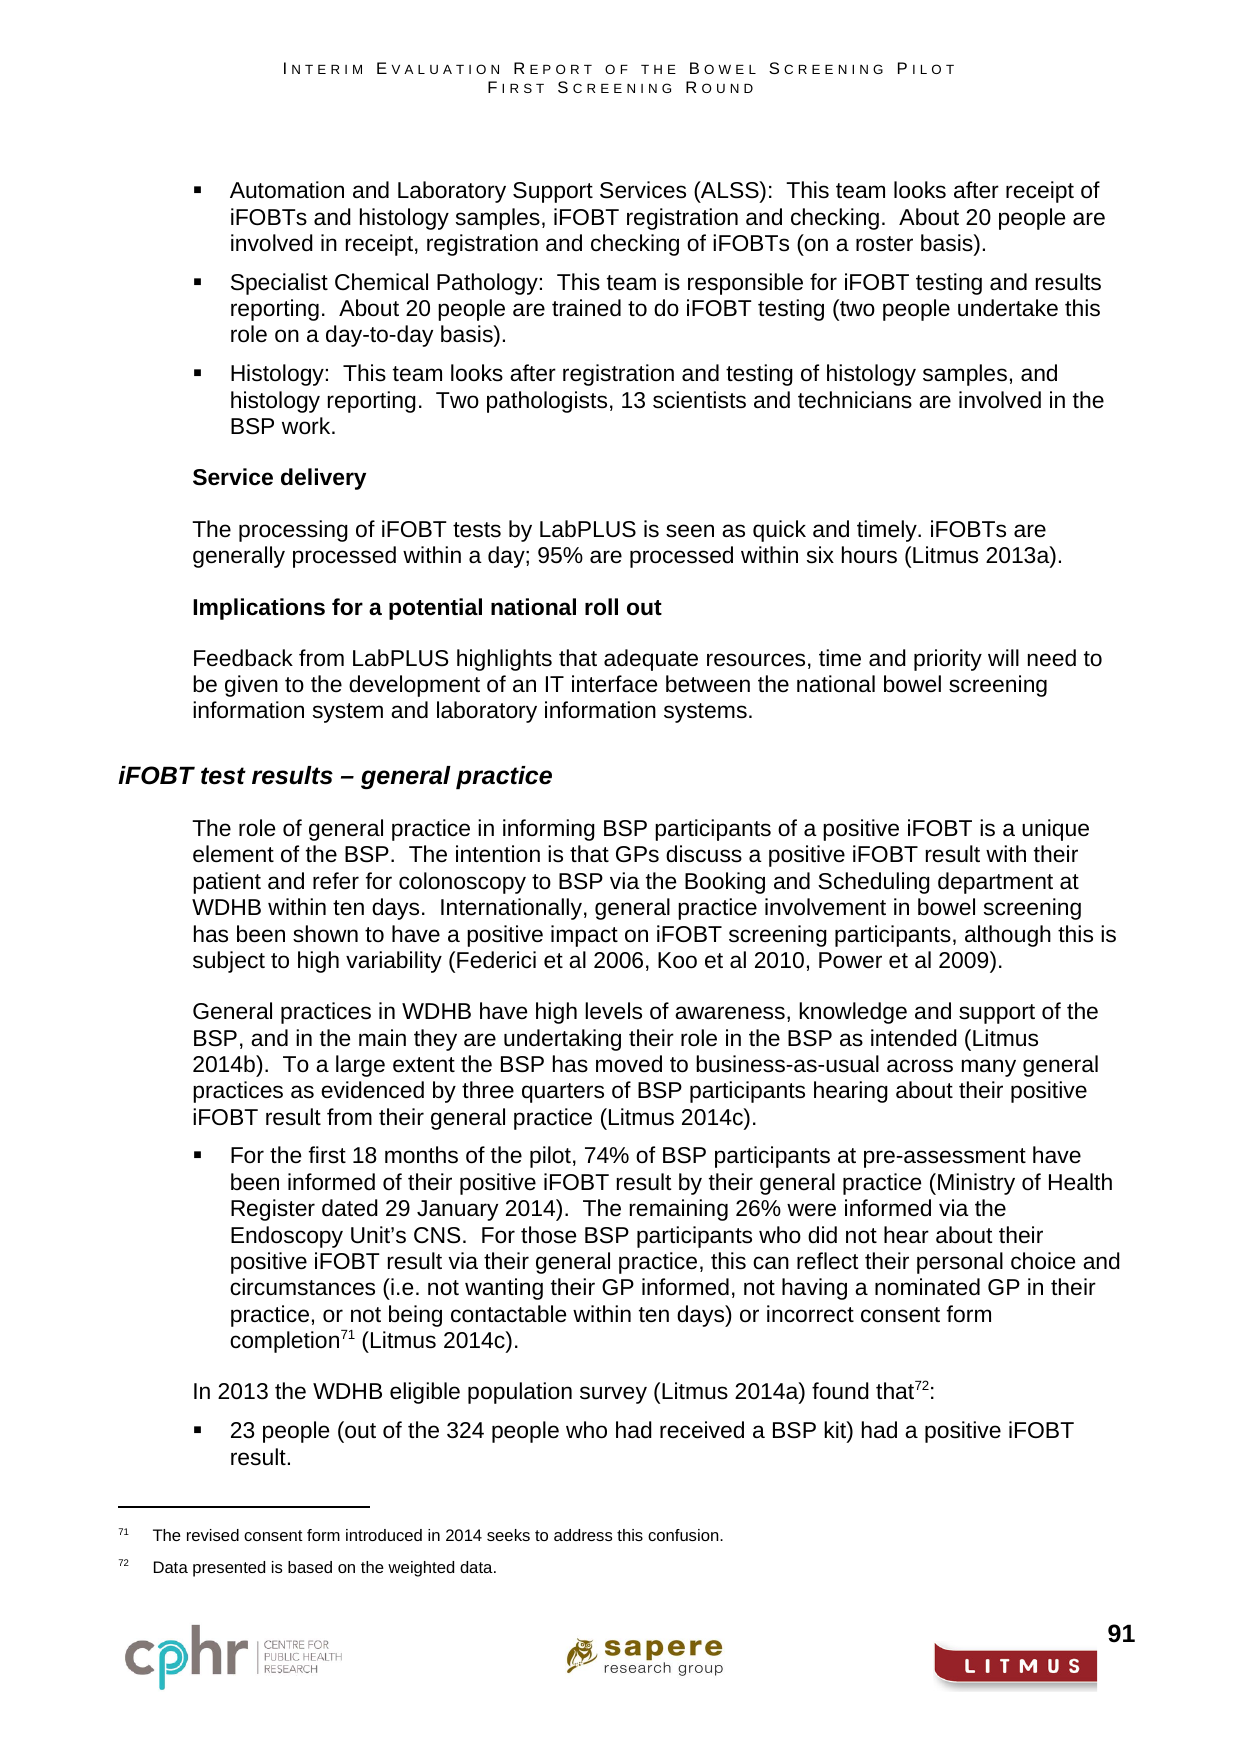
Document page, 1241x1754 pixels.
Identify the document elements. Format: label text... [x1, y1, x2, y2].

text In 2013 the WDHB eligible population survey (Litmus 2014a) found that: [192, 1378, 1122, 1405]
picture [118, 1618, 357, 1692]
picture [933, 1641, 1098, 1692]
subtitle Service delivery [192, 464, 1122, 491]
list Specialist Chemical Pathology: This team is responsible for iFOBT testing and results reporting. About 20 people are trained to do iFOBT testing (two people undertake this role on a day-to-day basis). [192, 269, 1122, 348]
list For the first 18 months of the pilot, 74% of BSP participants at pre-assessment have been informed of their positive iFOBT result by their general practice (Ministry of Health Register dated 29 January 2014). The remaining 26% were informed via the Endoscopy Unit’s CNS. For those BSP participants who did not hear about their positive iFOBT result via their general practice, this can reflect their personal choice and circumstances (i.e. not wanting their GP informed, not having a nominated GP in their practice, or not being contactable within ten days) or incorrect consent form completion (Litmus 2014c). [192, 1142, 1122, 1353]
text The processing of iFOBT tests by LabPLUS is seen as quick and timely. iFOBTs are generally processed within a day; 95% are processed within six hours (Litmus 2013a). [192, 516, 1122, 568]
picture [550, 1622, 740, 1692]
subtitle Implications for a potential national roll out [192, 593, 1122, 620]
text The role of general practice in informing BSP participants of a positive iFOBT is a unique element of the BSP. The intention is that GPs discuss a positive iFOBT result with their patient and refer for colonoscopy to BSP via the Booking and Scheduling department at WDHB within ten days. Internationally, general practice involvement in bowel screening has been shown to have a positive impact on iFOBT screening participants, although this is subject to high variability (Federici et al 2006, Koo et al 2010, Power et al 2009). [192, 815, 1122, 973]
list 23 people (out of the 324 people who had received a BSP kit) had a positive iFOBT result. [192, 1417, 1122, 1470]
list Automation and Laboratory Support Services (ALSS): This team looks after receipt of iFOBTs and histology samples, iFOBT registration and checking. About 20 people are involved in receipt, registration and checking of iFOBTs (on a roster basis). [192, 177, 1122, 256]
subtitle iFOBT test results – general practice [118, 761, 1122, 790]
list Histology: This team looks after registration and testing of histology samples, and histology reporting. Two pathologists, 13 scientists and technicians are involved in the BSP work. [192, 360, 1122, 439]
text General practices in WDHB have high levels of awareness, knowledge and support of the BSP, and in the main they are undertaking their role in the BSP as intended (Litmus 2014b). To a large extent the BSP has moved to business-as-usual across many general practices as evidenced by three quarters of BSP participants hearing about their positive iFOBT result from their general practice (Litmus 2014c). [192, 998, 1122, 1130]
text Feedback from LabPLUS highlights that adequate resources, time and priority will need to be given to the development of an IT interface between the national bowel screening information system and laboratory information systems. [192, 645, 1122, 724]
